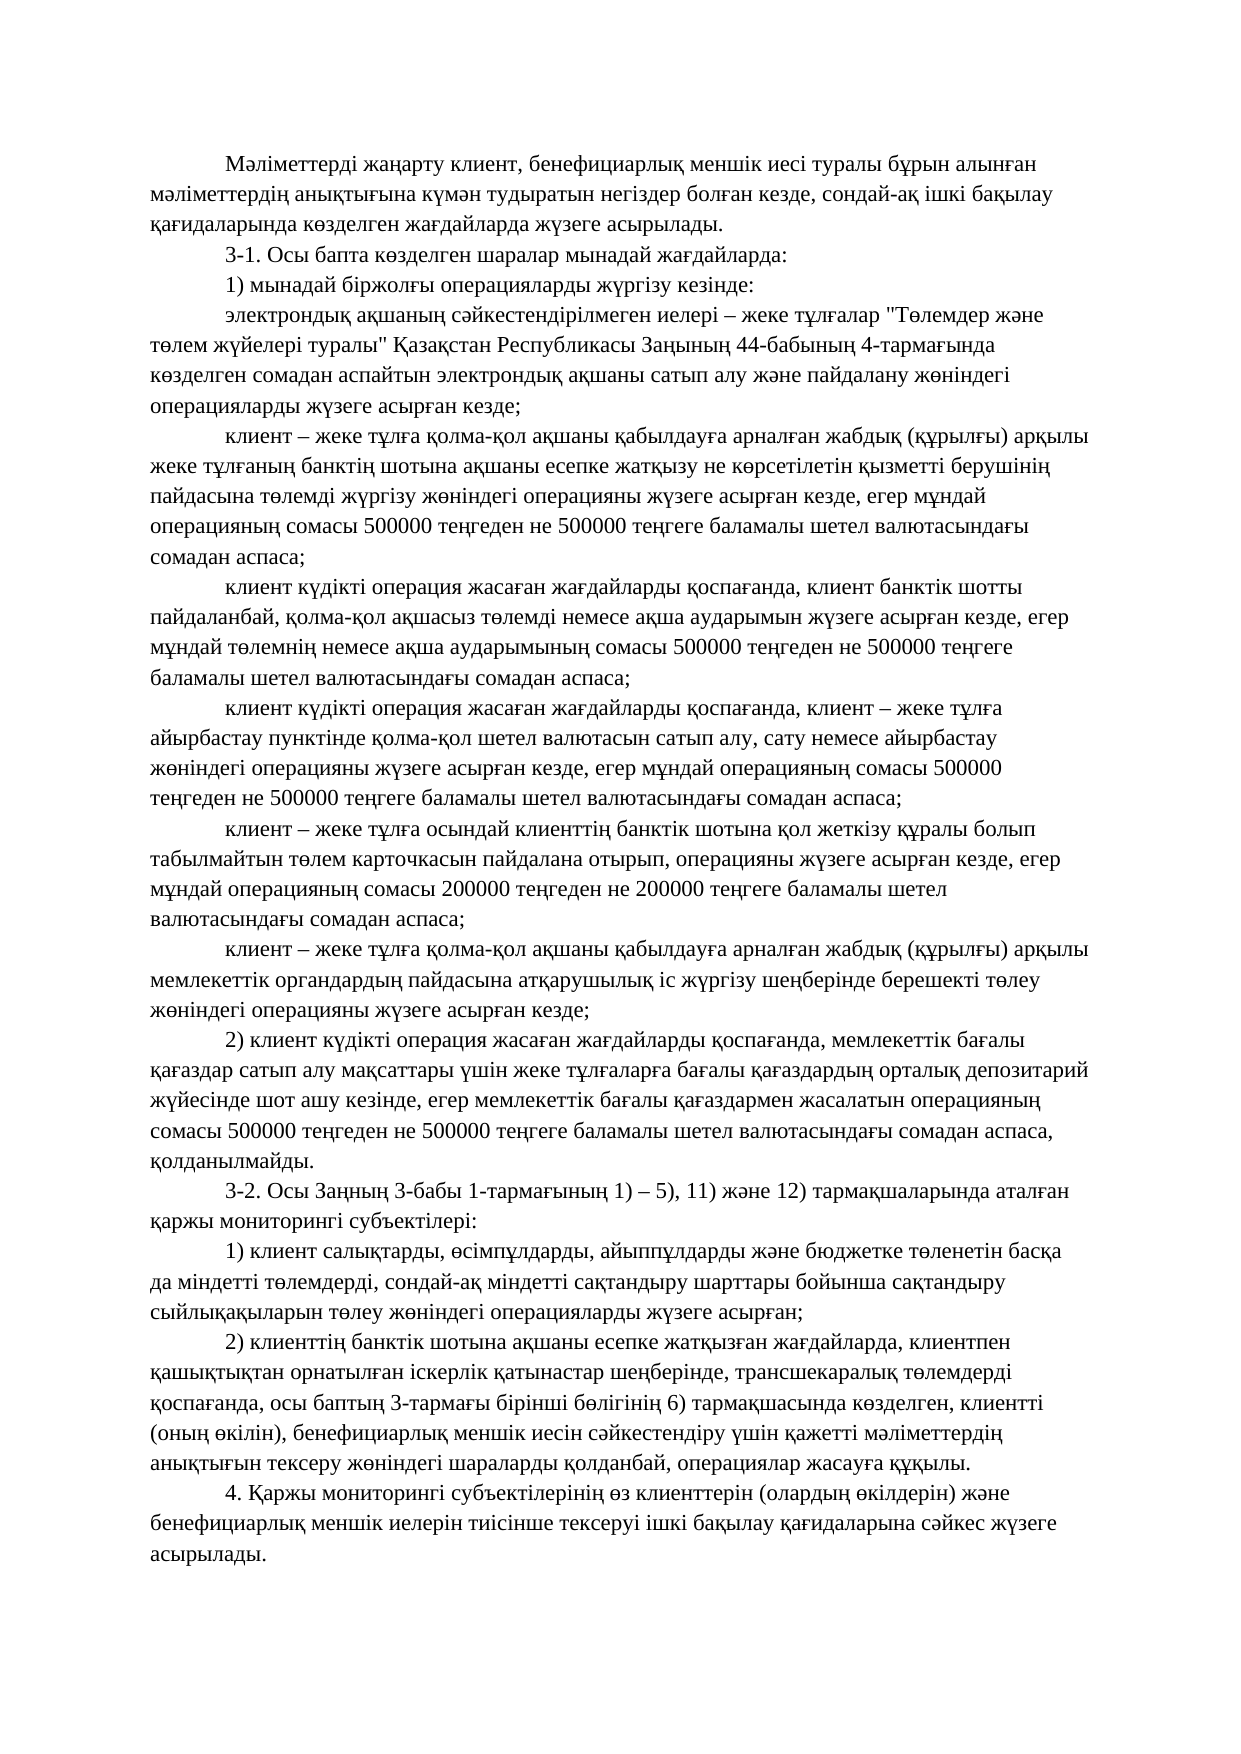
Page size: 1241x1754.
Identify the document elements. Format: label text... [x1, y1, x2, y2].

text клиент күдікті операция жасаған жағдайларды қоспағанда, клиент банктік шотты пайдаланбай, қолма-қол ақшасыз төлемді немесе ақша аударымын жүзеге асырған кезде, егер мұндай төлемнің немесе ақша аударымының сомасы 500000 теңгеден не 500000 теңгеге баламалы шетел валютасындағы сомадан аспаса; [150, 573, 1090, 690]
text 1) мынадай біржолғы операцияларды жүргізу кезінде: [150, 271, 1090, 297]
text Мәліметтерді жаңарту клиент, бенефициарлық меншік иесі туралы бұрын алынған мәліметтердің анықтығына күмән тудыратын негіздер болған кезде, сондай-ақ ішкі бақылау қағидаларында көзделген жағдайларда жүзеге асырылады. [150, 150, 1090, 237]
text клиент – жеке тұлға осындай клиенттің банктік шотына қол жеткізу құралы болып табылмайтын төлем карточкасын пайдалана отырып, операцияны жүзеге асырған кезде, егер мұндай операцияның сомасы 200000 теңгеден не 200000 теңгеге баламалы шетел валютасындағы сомадан аспаса; [150, 814, 1090, 932]
text 3-1. Осы бапта көзделген шаралар мынадай жағдайларда: [150, 241, 1090, 267]
text клиент – жеке тұлға қолма-қол ақшаны қабылдауға арналған жабдық (құрылғы) арқылы мемлекеттік органдардың пайдасына атқарушылық іс жүргізу шеңберінде берешекті төлеу жөніндегі операцияны жүзеге асырған кезде; [150, 935, 1090, 1022]
text клиент – жеке тұлға қолма-қол ақшаны қабылдауға арналған жабдық (құрылғы) арқылы жеке тұлғаның банктің шотына ақшаны есепке жатқызу не көрсетілетін қызметті берушінің пайдасына төлемді жүргізу жөніндегі операцияны жүзеге асырған кезде, егер мұндай операцияның сомасы 500000 теңгеден не 500000 теңгеге баламалы шетел валютасындағы сомадан аспаса; [150, 422, 1090, 569]
text 1) клиент салықтарды, өсімпұлдарды, айыппұлдарды және бюджетке төленетін басқа да міндетті төлемдерді, сондай-ақ міндетті сақтандыру шарттары бойынша сақтандыру сыйлықақыларын төлеу жөніндегі операцияларды жүзеге асырған; [150, 1237, 1090, 1324]
text 4. Қаржы мониторингі субъектілерінің өз клиенттерін (олардың өкілдерін) және бенефициарлық меншік иелерін тиісінше тексеруі ішкі бақылау қағидаларына сәйкес жүзеге асырылады. [150, 1479, 1090, 1566]
text клиент күдікті операция жасаған жағдайларды қоспағанда, клиент – жеке тұлға айырбастау пунктінде қолма-қол шетел валютасын сатып алу, сату немесе айырбастау жөніндегі операцияны жүзеге асырған кезде, егер мұндай операцияның сомасы 500000 теңгеден не 500000 теңгеге баламалы шетел валютасындағы сомадан аспаса; [150, 694, 1090, 811]
text 2) клиент күдікті операция жасаған жағдайларды қоспағанда, мемлекеттік бағалы қағаздар сатып алу мақсаттары үшін жеке тұлғаларға бағалы қағаздардың орталық депозитарий жүйесінде шот ашу кезінде, егер мемлекеттік бағалы қағаздармен жасалатын операцияның сомасы 500000 теңгеден не 500000 теңгеге баламалы шетел валютасындағы сомадан аспаса, қолданылмайды. [150, 1026, 1090, 1173]
text 3-2. Осы Заңның 3-бабы 1-тармағының 1) – 5), 11) және 12) тармақшаларында аталған қаржы мониторингі субъектілері: [150, 1177, 1090, 1234]
text электрондық ақшаның сәйкестендірілмеген иелері – жеке тұлғалар "Төлемдер және төлем жүйелері туралы" Қазақстан Республикасы Заңының 44-бабының 4-тармағында көзделген сомадан аспайтын электрондық ақшаны сатып алу және пайдалану жөніндегі операцияларды жүзеге асырған кезде; [150, 301, 1090, 418]
text 2) клиенттің банктік шотына ақшаны есепке жатқызған жағдайларда, клиентпен қашықтықтан орнатылған іскерлік қатынастар шеңберінде, трансшекаралық төлемдерді қоспағанда, осы баптың 3-тармағы бірінші бөлігінің 6) тармақшасында көзделген, клиентті (оның өкілін), бенефициарлық меншік иесін сәйкестендіру үшін қажетті мәліметтердің анықтығын тексеру жөніндегі шараларды қолданбай, операциялар жасауға құқылы. [150, 1328, 1090, 1475]
